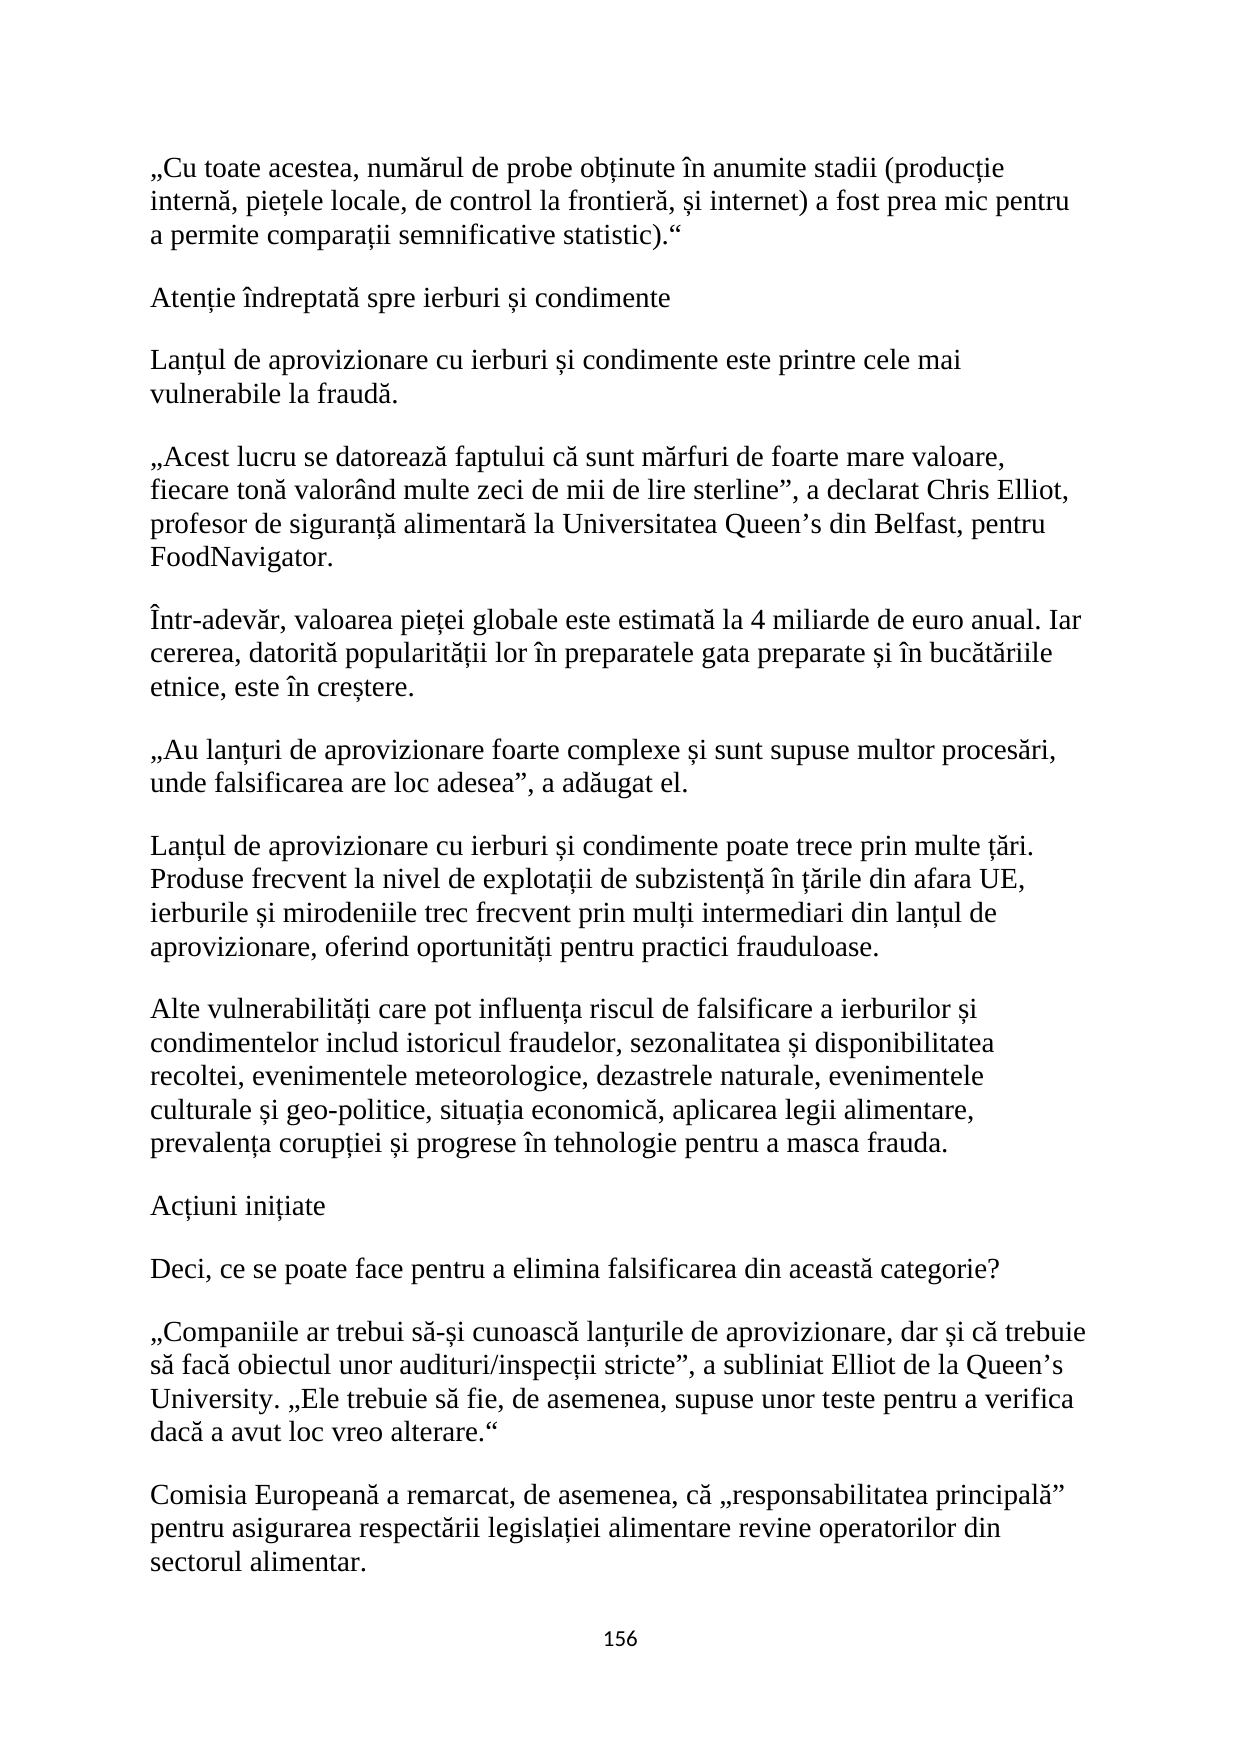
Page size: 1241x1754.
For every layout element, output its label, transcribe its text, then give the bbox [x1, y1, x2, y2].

text Alte vulnerabilități care pot influența riscul de falsificare a ierburilor și condimentelor includ istoricul fraudelor, sezonalitatea și disponibilitatea recoltei, evenimentele meteorologice, dezastrele naturale, evenimentele culturale și geo-politice, situația economică, aplicarea legii alimentare, prevalența corupției și progrese în tehnologie pentru a masca frauda. [150, 991, 1090, 1159]
text „Cu toate acestea, numărul de probe obținute în anumite stadii (producție internă, piețele locale, de control la frontieră, și internet) a fost prea mic pentru a permite comparații semnificative statistic).“ [150, 150, 1090, 251]
text „Au lanțuri de aprovizionare foarte complexe și sunt supuse multor procesări, unde falsificarea are loc adesea”, a adăugat el. [150, 732, 1090, 799]
text „Companiile ar trebui să-și cunoască lanțurile de aprovizionare, dar și că trebuie să facă obiectul unor audituri/inspecții stricte”, a subliniat Elliot de la Queen’s University. „Ele trebuie să fie, de asemenea, supuse unor teste pentru a verifica dacă a avut loc vreo alterare.“ [150, 1314, 1090, 1448]
text „Acest lucru se datorează faptului că sunt mărfuri de foarte mare valoare, fiecare tonă valorând multe zeci de mii de lire sterline”, a declarat Chris Elliot, profesor de siguranță alimentară la Universitatea Queen’s din Belfast, pentru FoodNavigator. [150, 439, 1090, 573]
text Lanțul de aprovizionare cu ierburi și condimente este printre cele mai vulnerabile la fraudă. [150, 342, 1090, 409]
text Deci, ce se poate face pentru a elimina falsificarea din această categorie? [150, 1251, 1090, 1284]
text Acțiuni inițiate [150, 1188, 1090, 1222]
text Comisia Europeană a remarcat, de asemenea, că „responsabilitatea principală” pentru asigurarea respectării legislației alimentare revine operatorilor din sectorul alimentar. [150, 1477, 1090, 1578]
text Într-adevăr, valoarea pieței globale este estimată la 4 miliarde de euro anual. Iar cererea, datorită popularității lor în preparatele gata preparate și în bucătăriile etnice, este în creștere. [150, 602, 1090, 703]
text Atenție îndreptată spre ierburi și condimente [150, 280, 1090, 313]
text Lanțul de aprovizionare cu ierburi și condimente poate trece prin multe țări. Produse frecvent la nivel de explotații de subzistență în țările din afara UE, ierburile și mirodeniile trec frecvent prin mulți intermediari din lanțul de aprovizionare, oferind oportunități pentru practici frauduloase. [150, 828, 1090, 962]
